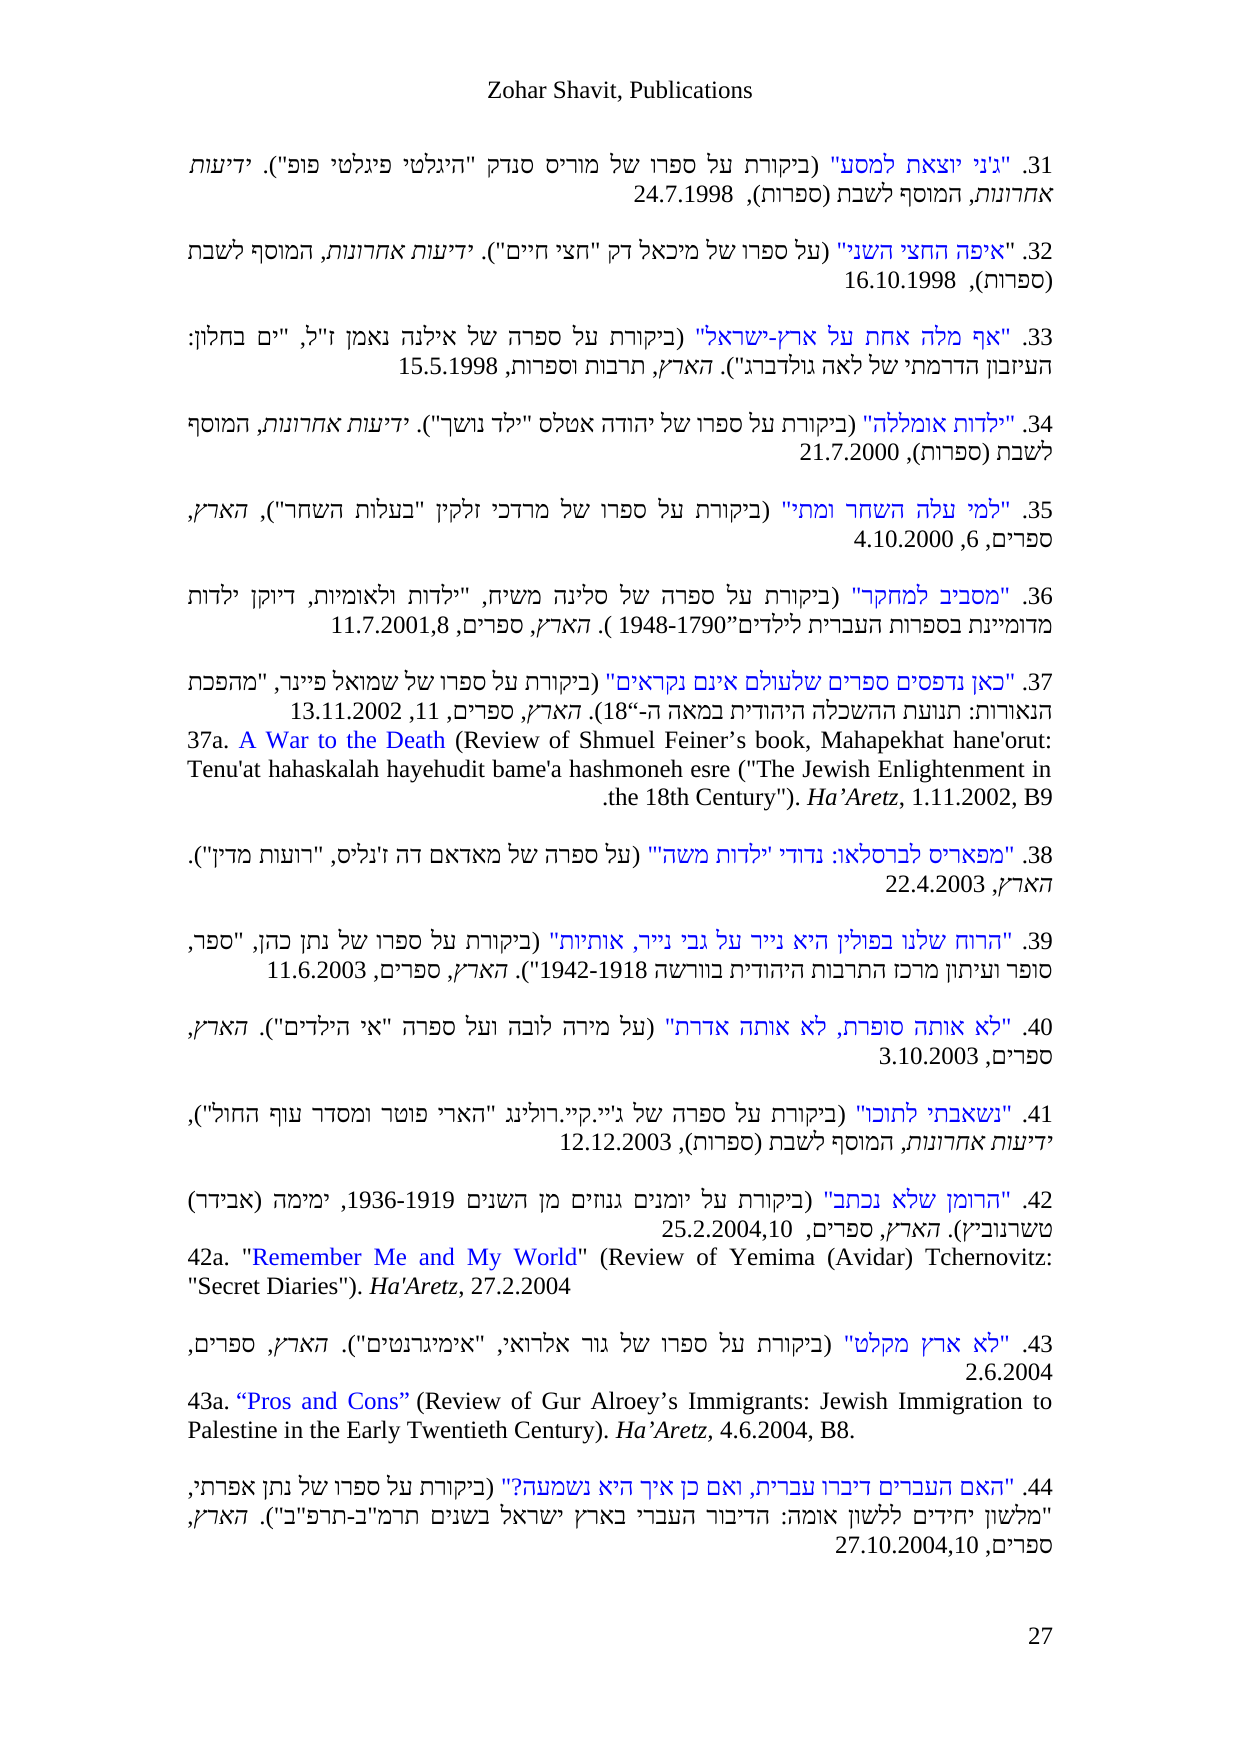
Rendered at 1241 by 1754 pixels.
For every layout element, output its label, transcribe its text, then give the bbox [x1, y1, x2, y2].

text 39. "הרוח שלנו בפולין היא נייר על גבי נייר, אותיות" (ביקורת על ספרו של נתן כהן, "ספר, סופר ועיתון מרכז התרבות היהודית בוורשה 1942-1918"). הארץ, ספרים, 11.6.2003 [187, 926, 1053, 984]
text 31. "ג'ני יוצאת למסע" (ביקורת על ספרו של מוריס סנדק "היגלטי פיגלטי פופ"). ידיעות אחרונות, המוסף לשבת (ספרות), 24.7.1998 [187, 150, 1053, 207]
text 42a. "Remember Me and My World" (Review of Yemima (Avidar) Tchernovitz: "Secret Diaries"). Ha'Aretz, 27.2.2004 [187, 1242, 1053, 1300]
text 37. "כאן נדפסים ספרים שלעולם אינם נקראים" (ביקורת על ספרו של שמואל פיינר, "מהפכת הנאורות: תנועת ההשכלה היהודית במאה ה-“18). הארץ, ספרים, 11, 13.11.2002 [187, 667, 1053, 725]
text 43. "לא ארץ מקלט" (ביקורת על ספרו של גור אלרואי, "אימיגרנטים"). הארץ, ספרים, 2.6.2004 [187, 1329, 1053, 1386]
text 35. "למי עלה השחר ומתי" (ביקורת על ספרו של מרדכי זלקין "בעלות השחר"), הארץ, ספרים, 6, 4.10.2000 [187, 495, 1053, 552]
text 44. "האם העברים דיברו עברית, ואם כן איך היא נשמעה?" (ביקורת על ספרו של נתן אפרתי, "מלשון יחידים ללשון אומה: הדיבור העברי בארץ ישראל בשנים תרמ"ב-תרפ"ב"). הארץ, ספרים, 27.10.2004,10 [187, 1472, 1053, 1559]
text 42. "הרומן שלא נכתב" (ביקורת על יומנים גנוזים מן השנים 1936-1919, ימימה (אבידר) טשרנוביץ). הארץ, ספרים, 25.2.2004,10 [187, 1185, 1053, 1242]
text 33. "אף מלה אחת על ארץ-ישראל" (ביקורת על ספרה של אילנה נאמן ז"ל, "ים בחלון: העיזבון הדרמתי של לאה גולדברג"). הארץ, תרבות וספרות, 15.5.1998 [187, 322, 1053, 380]
text 43a. “Pros and Cons” (Review of Gur Alroey’s Immigrants: Jewish Immigration to Palestine in the Early Twentieth Century). Ha’Aretz, 4.6.2004, B8. [187, 1386, 1053, 1444]
text 40. "לא אותה סופרת, לא אותה אדרת" (על מירה לובה ועל ספרה "אי הילדים"). הארץ, ספרים, 3.10.2003 [187, 1012, 1053, 1070]
text 36. "מסביב למחקר" (ביקורת על ספרה של סלינה משיח, "ילדות ולאומיות, דיוקן ילדות מדומיינת בספרות העברית לילדים”1948-1790 ). הארץ, ספרים, 11.7.2001,8 [187, 581, 1053, 639]
text 38. "מפאריס לברסלאו: נדודי 'ילדות משה'" (על ספרה של מאדאם דה ז'נליס, "רועות מדין"). הארץ, 22.4.2003 [187, 840, 1053, 897]
text 37a. A War to the Death (Review of Shmuel Feiner’s book, Mahapekhat hane'orut: Tenu'at hahaskalah hayehudit bame'a hashmoneh esre ("The Jewish Enlightenment in the 18th Century"). Ha’Aretz, 1.11.2002, B9. [187, 725, 1053, 811]
text 34. "ילדות אומללה" (ביקורת על ספרו של יהודה אטלס "ילד נושך"). ידיעות אחרונות, המוסף לשבת (ספרות), 21.7.2000 [187, 409, 1053, 466]
text 41. "נשאבתי לתוכו" (ביקורת על ספרה של ג'יי.קיי.רולינג "הארי פוטר ומסדר עוף החול"), ידיעות אחרונות, המוסף לשבת (ספרות), 12.12.2003 [187, 1099, 1053, 1156]
text 32. "איפה החצי השני" (על ספרו של מיכאל דק "חצי חיים"). ידיעות אחרונות, המוסף לשבת (ספרות), 16.10.1998 [187, 236, 1053, 294]
